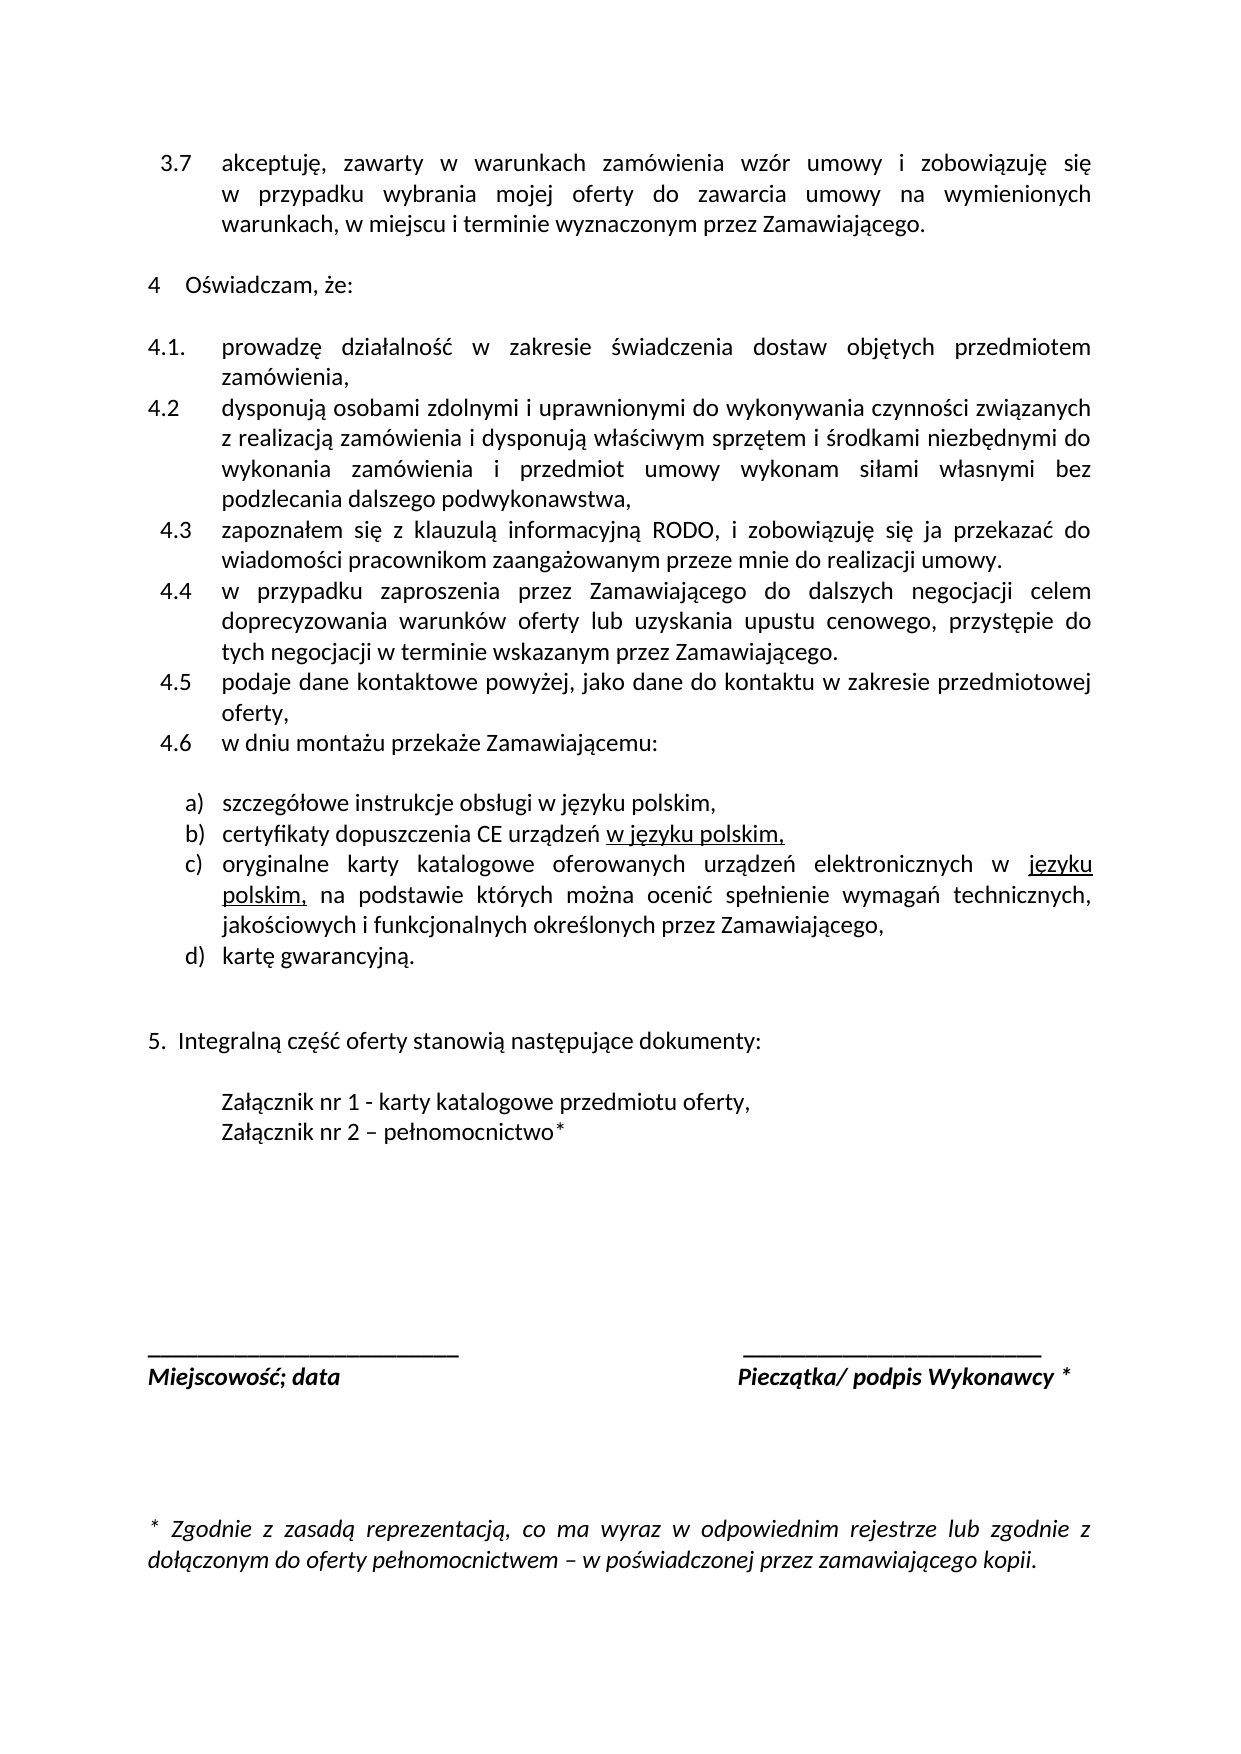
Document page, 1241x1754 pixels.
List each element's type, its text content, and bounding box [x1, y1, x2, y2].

list zapoznałem się z klauzulą informacyjną RODO, i zobowiązuję się ja przekazać do wiadomości pracownikom zaangażowanym przeze mnie do realizacji umowy. [160, 514, 1093, 575]
list certyfikaty dopuszczenia CE urządzeń w języku polskim, [185, 818, 1093, 848]
text Załącznik nr 2 – pełnomocnictwo* [185, 1116, 1093, 1147]
text Miejscowość; data Pieczątka/ podpis Wykonawcy * [148, 1361, 1093, 1391]
list kartę gwarancyjną. [185, 940, 1093, 970]
list akceptuję, zawarty w warunkach zamówienia wzór umowy i zobowiązuję się w przypadku wybrania mojej oferty do zawarcia umowy na wymienionych warunkach, w miejscu i terminie wyznaczonym przez Zamawiającego. [160, 148, 1093, 239]
list Załącznik nr 1 - karty katalogowe przedmiotu oferty, [148, 1086, 1093, 1116]
text 5. Integralną część oferty stanowią następujące dokumenty: [148, 1025, 1093, 1055]
list podaje dane kontaktowe powyżej, jako dane do kontaktu w zakresie przedmiotowej oferty, [160, 666, 1093, 727]
text _________________________ ________________________ [148, 1330, 1093, 1361]
list Oświadczam, że: [148, 270, 1093, 300]
list dysponują osobami zdolnymi i uprawnionymi do wykonywania czynności związanych z realizacją zamówienia i dysponują właściwym sprzętem i środkami niezbędnymi do wykonania zamówienia i przedmiot umowy wykonam siłami własnymi bez podzlecania dalszego podwykonawstwa, [148, 392, 1093, 514]
list prowadzę działalność w zakresie świadczenia dostaw objętych przedmiotem zamówienia, [148, 331, 1093, 392]
list w dniu montażu przekaże Zamawiającemu: [160, 727, 1093, 758]
list szczegółowe instrukcje obsługi w języku polskim, [185, 787, 1093, 818]
list oryginalne karty katalogowe oferowanych urządzeń elektronicznych w języku polskim, na podstawie których można ocenić spełnienie wymagań technicznych, jakościowych i funkcjonalnych określonych przez Zamawiającego, [185, 848, 1093, 940]
list w przypadku zaproszenia przez Zamawiającego do dalszych negocjacji celem doprecyzowania warunków oferty lub uzyskania upustu cenowego, przystępie do tych negocjacji w terminie wskazanym przez Zamawiającego. [160, 575, 1093, 666]
text * Zgodnie z zasadą reprezentacją, co ma wyraz w odpowiednim rejestrze lub zgodnie z dołączonym do oferty pełnomocnictwem – w poświadczonej przez zamawiającego kopii. [148, 1513, 1093, 1574]
